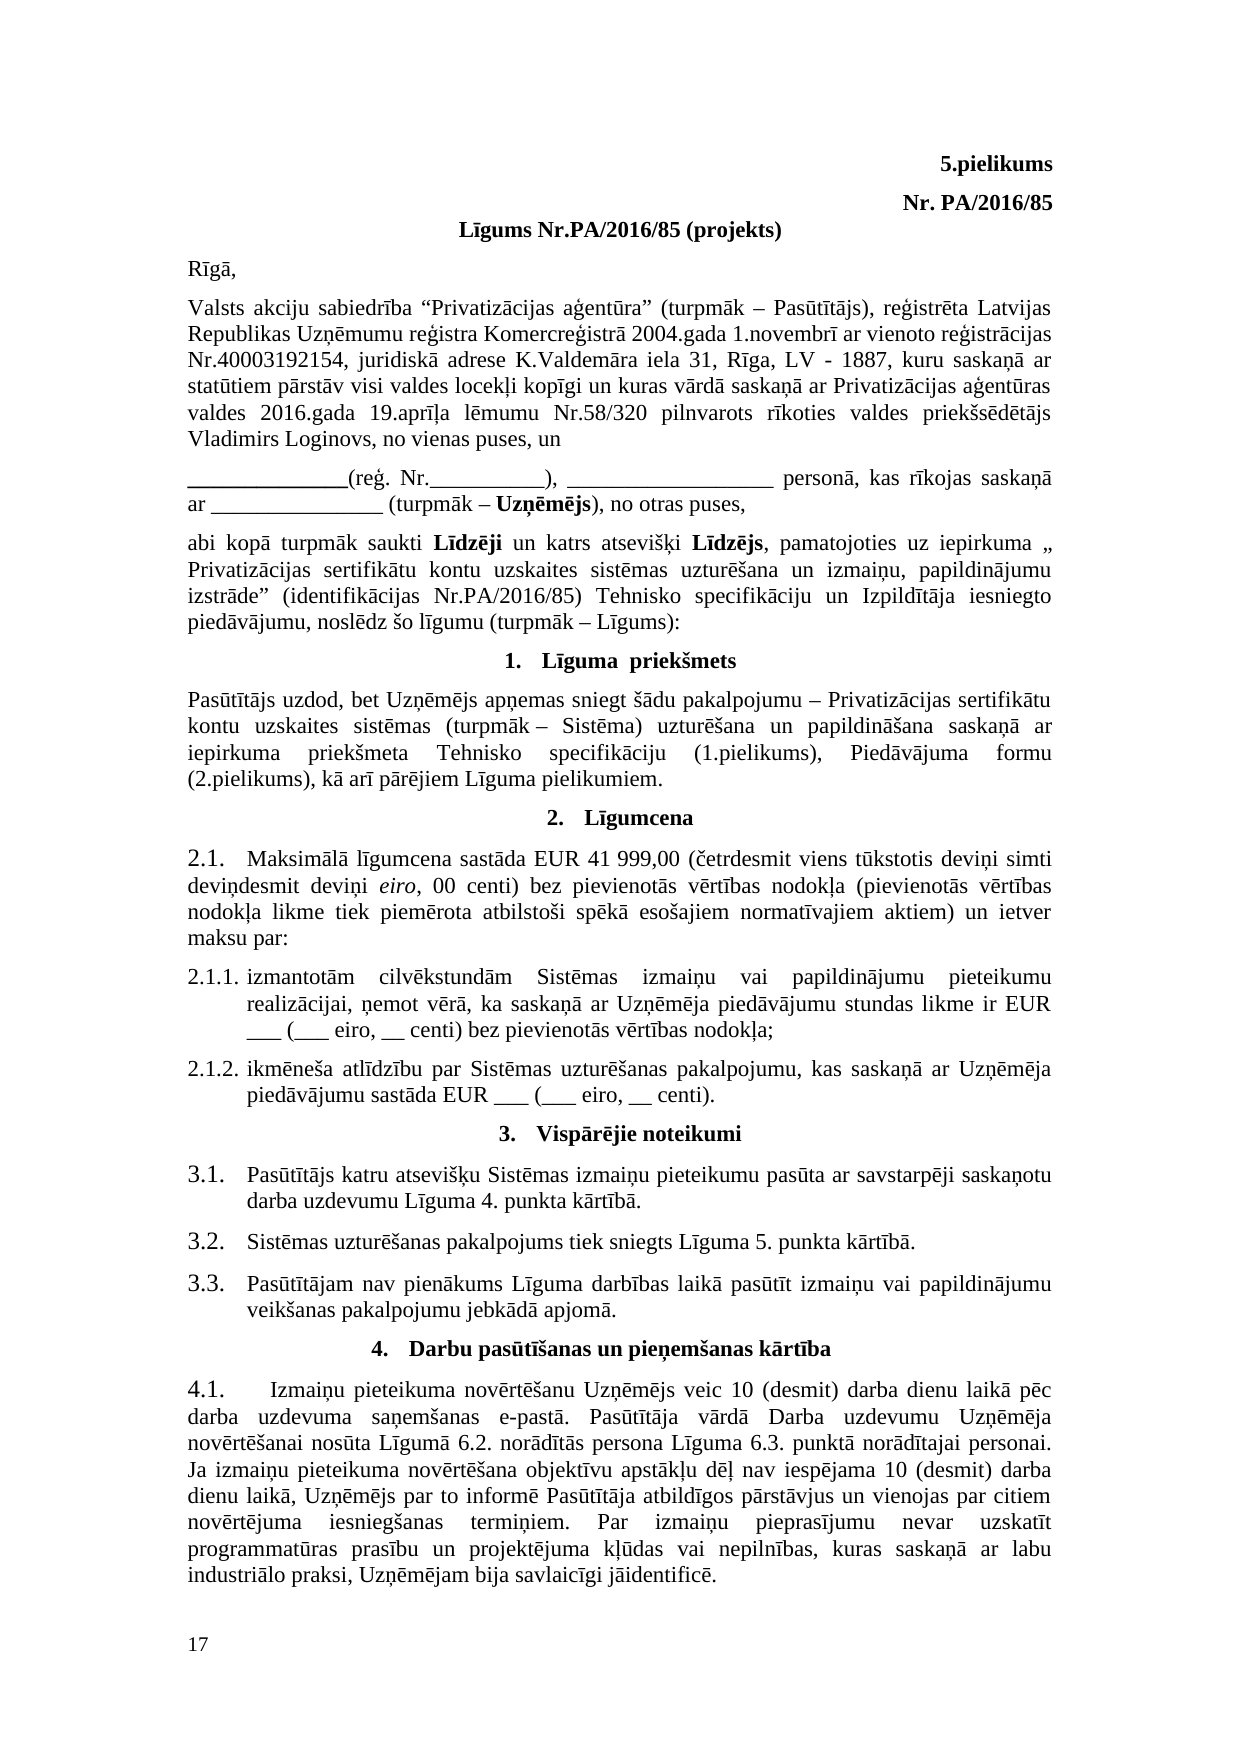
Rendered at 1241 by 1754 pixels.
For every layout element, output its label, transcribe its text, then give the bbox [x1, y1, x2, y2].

list izmantotām cilvēkstundām Sistēmas izmaiņu vai papildinājumu pieteikumu realizācijai, ņemot vērā, ka saskaņā ar Uzņēmēja piedāvājumu stundas likme ir EUR ___ (___ eiro, __ centi) bez pievienotās vērtības nodokļa; [187, 963, 1053, 1042]
list Pasūtītājam nav pienākums Līguma darbības laikā pasūtīt izmaiņu vai papildinājumu veikšanas pakalpojumu jebkādā apjomā. [187, 1268, 1053, 1323]
text Pasūtītājs uzdod, bet Uzņēmējs apņemas sniegt šādu pakalpojumu – Privatizācijas sertifikātu kontu uzskaites sistēmas (turpmāk – Sistēma) uzturēšana un papildināšana saskaņā ar iepirkuma priekšmeta Tehnisko specifikāciju (1.pielikums), Piedāvājuma formu (2.pielikums), kā arī pārējiem Līguma pielikumiem. [187, 686, 1053, 792]
list Izmaiņu pieteikuma novērtēšanu Uzņēmējs veic 10 (desmit) darba dienu laikā pēc darba uzdevuma saņemšanas e-pastā. Pasūtītāja vārdā Darba uzdevumu Uzņēmēja novērtēšanai nosūta Līgumā 6.2. norādītās persona Līguma 6.3. punktā norādītajai personai. Ja izmaiņu pieteikuma novērtēšana objektīvu apstākļu dēļ nav iespējama 10 (desmit) darba dienu laikā, Uzņēmējs par to informē Pasūtītāja atbildīgos pārstāvjus un vienojas par citiem novērtējuma iesniegšanas termiņiem. Par izmaiņu pieprasījumu nevar uzskatīt programmatūras prasību un projektējuma kļūdas vai nepilnības, kuras saskaņā ar labu industriālo praksi, Uzņēmējam bija savlaicīgi jāidentificē. [187, 1374, 1053, 1587]
text Nr. PA/2016/85 [187, 189, 1053, 216]
text Valsts akciju sabiedrība “Privatizācijas aģentūra” (turpmāk – Pasūtītājs), reģistrēta Latvijas Republikas Uzņēmumu reģistra Komercreģistrā 2004.gada 1.novembrī ar vienoto reģistrācijas Nr.40003192154, juridiskā adrese K.Valdemāra iela 31, Rīga, LV - 1887, kuru saskaņā ar statūtiem pārstāv visi valdes locekļi kopīgi un kuras vārdā saskaņā ar Privatizācijas aģentūras valdes 2016.gada 19.aprīļa lēmumu Nr.58/320 pilnvarots rīkoties valdes priekšsēdētājs Vladimirs Loginovs, no vienas puses, un [187, 293, 1053, 452]
text abi kopā turpmāk saukti Līdzēji un katrs atsevišķi Līdzējs, pamatojoties uz iepirkuma „ Privatizācijas sertifikātu kontu uzskaites sistēmas uzturēšana un izmaiņu, papildinājumu izstrāde” (identifikācijas Nr.PA/2016/85) Tehnisko specifikāciju un Izpildītāja iesniegto piedāvājumu, noslēdz šo līgumu (turpmāk – Līgums): [187, 529, 1053, 635]
text Vispārējie noteikumi [187, 1120, 1053, 1146]
list Rīgā, [187, 255, 1053, 281]
list ikmēneša atlīdzību par Sistēmas uzturēšanas pakalpojumu, kas saskaņā ar Uzņēmēja piedāvājumu sastāda EUR ___ (___ eiro, __ centi). [187, 1055, 1053, 1107]
list Maksimālā līgumcena sastāda EUR 41 999,00 (četrdesmit viens tūkstotis deviņi simti deviņdesmit deviņi eiro, 00 centi) bez pievienotās vērtības nodokļa (pievienotās vērtības nodokļa likme tiek piemērota atbilstoši spēkā esošajiem normatīvajiem aktiem) un ietver maksu par: [187, 843, 1053, 951]
list Līgumcena [187, 804, 1053, 830]
list Līguma priekšmets [187, 647, 1053, 674]
text ______________(reģ. Nr.__________), __________________ personā, kas rīkojas saskaņā ar _______________ (turpmāk – Uzņēmējs), no otras puses, [187, 464, 1053, 517]
text 5.pielikums [187, 150, 1053, 176]
list Sistēmas uzturēšanas pakalpojums tiek sniegts Līguma 5. punkta kārtībā. [187, 1226, 1053, 1255]
text Darbu pasūtīšanas un pieņemšanas kārtība [150, 1335, 1053, 1362]
list Pasūtītājs katru atsevišķu Sistēmas izmaiņu pieteikumu pasūta ar savstarpēji saskaņotu darba uzdevumu Līguma 4. punkta kārtībā. [187, 1159, 1053, 1214]
text Līgums Nr.PA/2016/85 (projekts) [187, 216, 1053, 242]
